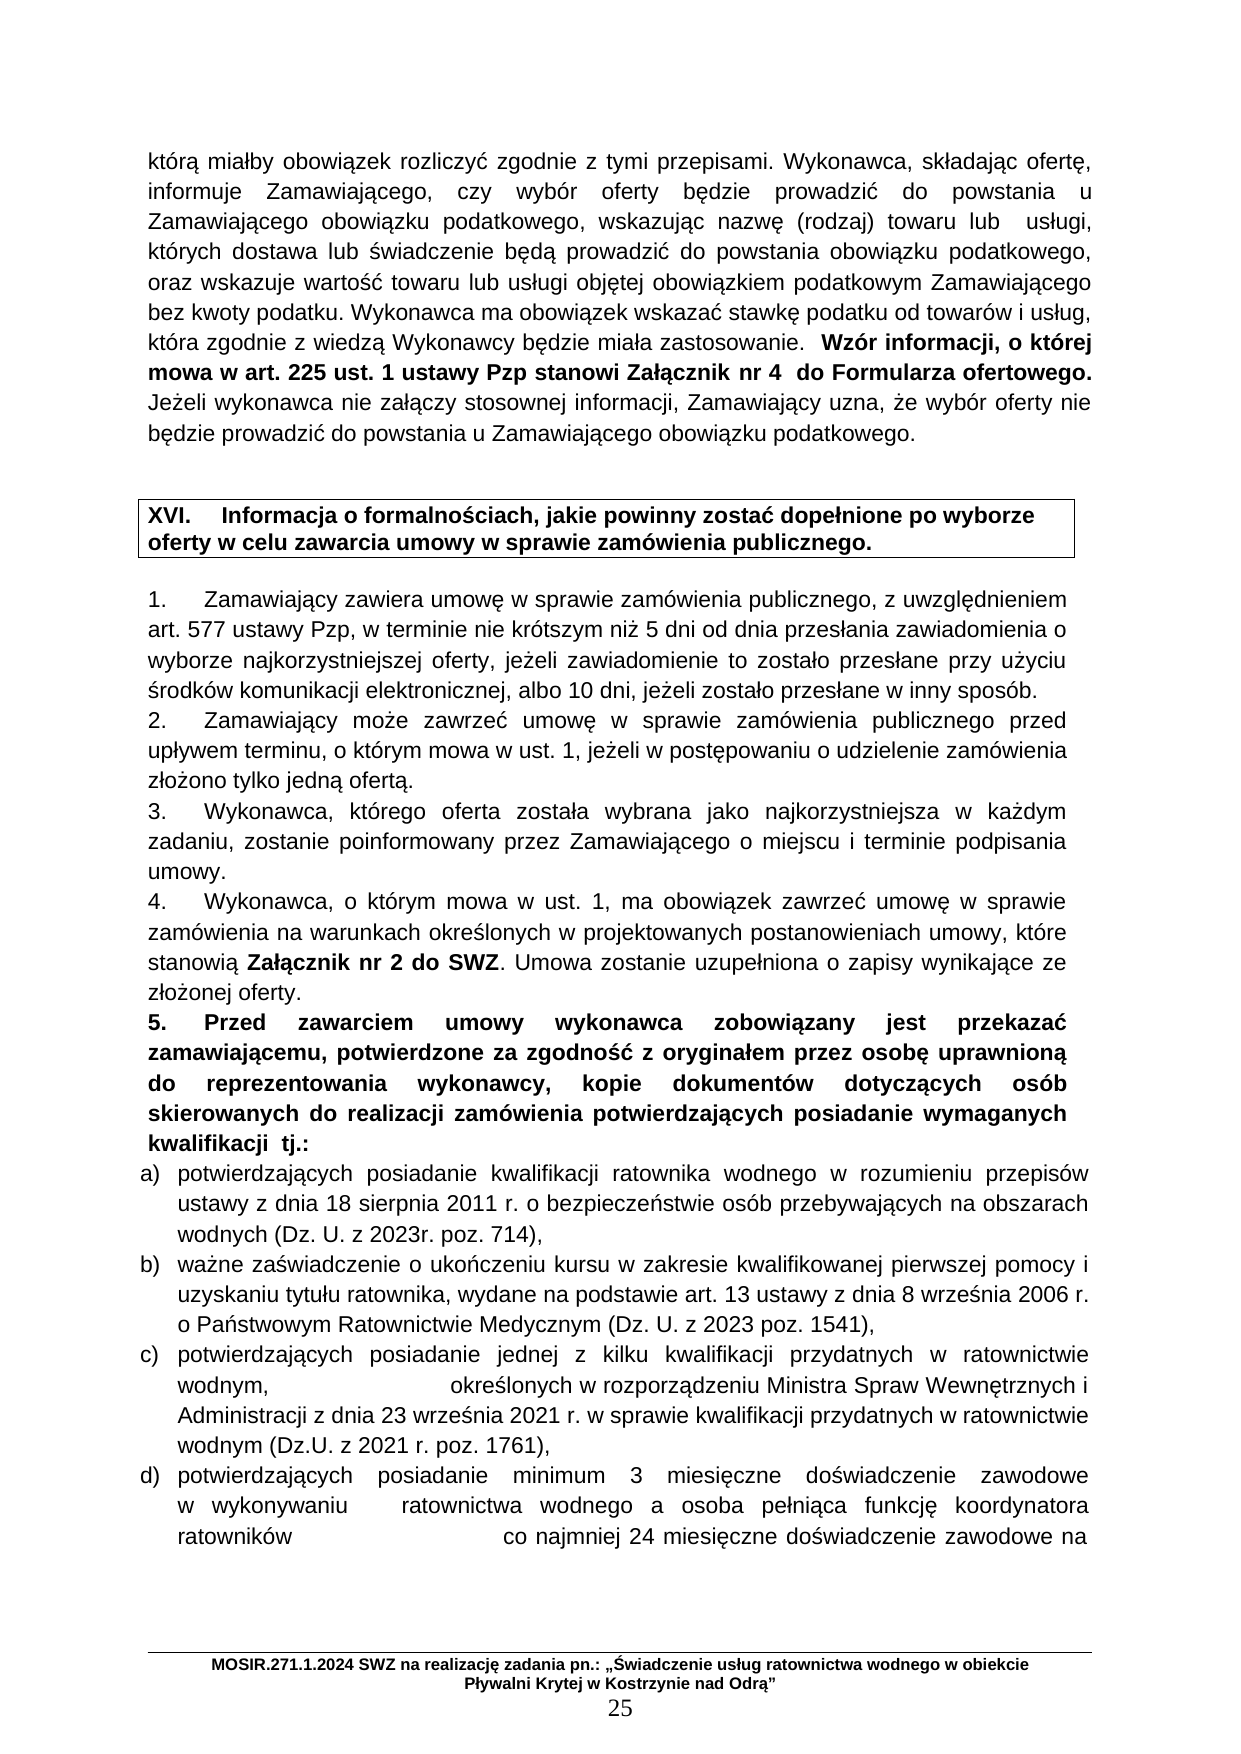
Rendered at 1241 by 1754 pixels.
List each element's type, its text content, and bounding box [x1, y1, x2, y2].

list potwierdzających posiadanie jednej z kilku kwalifikacji przydatnych w ratownictwie wodnym, określonych w rozporządzeniu Ministra Spraw Wewnętrznych i Administracji z dnia 23 września 2021 r. w sprawie kwalifikacji przydatnych w ratownictwie wodnym (Dz.U. z 2021 r. poz. 1761), [140, 1341, 1089, 1458]
text 3. Wykonawca, którego oferta została wybrana jako najkorzystniejsza w każdym zadaniu, zostanie poinformowany przez Zamawiającego o miejscu i terminie podpisania umowy. [148, 798, 1067, 884]
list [140, 1462, 1089, 1549]
text 2. Zamawiający może zawrzeć umowę w sprawie zamówienia publicznego przed upływem terminu, o którym mowa w ust. 1, jeżeli w postępowaniu o udzielenie zamówienia złożono tylko jedną ofertą. [148, 707, 1067, 794]
list ważne zaświadczenie o ukończeniu kursu w zakresie kwalifikowanej pierwszej pomocy i uzyskaniu tytułu ratownika, wydane na podstawie art. 13 ustawy z dnia 8 września 2006 r. o Państwowym Ratownictwie Medycznym (Dz. U. z 2023 poz. 1541), [140, 1251, 1089, 1338]
list potwierdzających posiadanie kwalifikacji ratownika wodnego w rozumieniu przepisów ustawy z dnia 18 sierpnia 2011 r. o bezpieczeństwie osób przebywających na obszarach wodnych (Dz. U. z 2023r. poz. 714), [140, 1160, 1089, 1247]
text 5. Przed zawarciem umowy wykonawca zobowiązany jest przekazać zamawiającemu, potwierdzone za zgodność z oryginałem przez osobę uprawnioną do reprezentowania wykonawcy, kopie dokumentów dotyczących osób skierowanych do realizacji zamówienia potwierdzających posiadanie wymaganych kwalifikacji tj.: [148, 1009, 1067, 1156]
text 1. Zamawiający zawiera umowę w sprawie zamówienia publicznego, z uwzględnieniem art. 577 ustawy Pzp, w terminie nie krótszym niż 5 dni od dnia przesłania zawiadomienia o wyborze najkorzystniejszej oferty, jeżeli zawiadomienie to zostało przesłane przy użyciu środków komunikacji elektronicznej, albo 10 dni, jeżeli zostało przesłane w inny sposób. [148, 586, 1067, 703]
text XVI. Informacja o formalnościach, jakie powinny zostać dopełnione po wyborze oferty w celu zawarcia umowy w sprawie zamówienia publicznego. [139, 500, 1074, 557]
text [148, 148, 1092, 446]
text 4. Wykonawca, o którym mowa w ust. 1, ma obowiązek zawrzeć umowę w sprawie zamówienia na warunkach określonych w projektowanych postanowieniach umowy, które stanowią Załącznik nr 2 do SWZ. Umowa zostanie uzupełniona o zapisy wynikające ze złożonej oferty. [148, 888, 1067, 1005]
